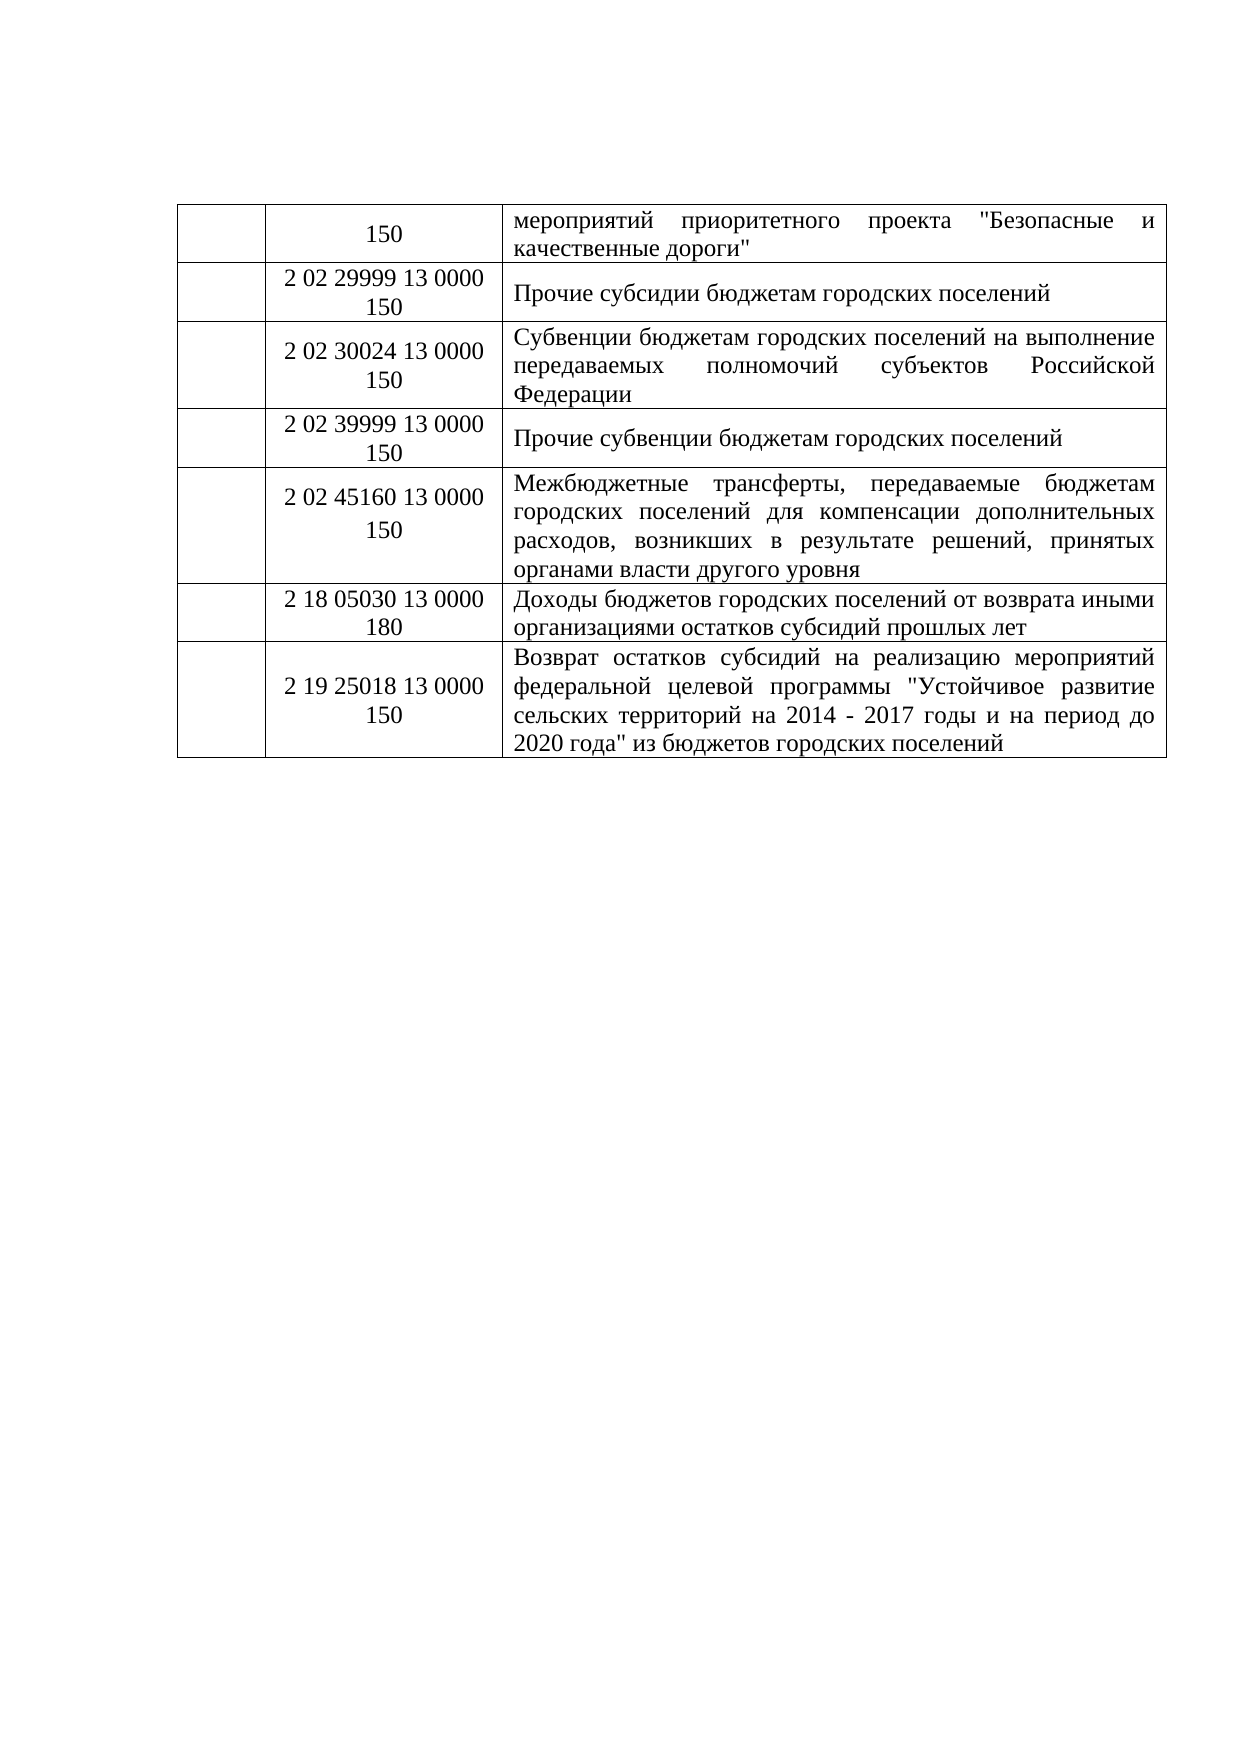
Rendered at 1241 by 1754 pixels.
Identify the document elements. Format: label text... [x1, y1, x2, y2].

table_cell [178, 468, 265, 583]
table_cell Доходы бюджетов городских поселений от возврата иными организациями остатков субсидий прошлых лет [503, 584, 1166, 641]
table_cell 2 19 25018 13 0000 150 [266, 642, 502, 757]
table_cell 2 02 39999 13 0000 150 [266, 409, 502, 467]
table_cell Возврат остатков субсидий на реализацию мероприятий федеральной целевой программы "Устойчивое развитие сельских территорий на 2014 - 2017 годы и на период до 2020 года" из бюджетов городских поселений [503, 642, 1166, 757]
table_cell [178, 584, 265, 641]
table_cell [503, 205, 1166, 262]
table_cell [178, 263, 265, 321]
table_cell 2 02 29999 13 0000 150 [266, 263, 502, 321]
table_cell [178, 205, 265, 262]
table_cell [178, 642, 265, 757]
table_cell Прочие субвенции бюджетам городских поселений [503, 409, 1166, 467]
table_cell [178, 322, 265, 408]
table_cell [178, 409, 265, 467]
table_cell 2 02 45160 13 0000 150 [266, 468, 502, 583]
table_cell Прочие субсидии бюджетам городских поселений [503, 263, 1166, 321]
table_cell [266, 205, 502, 262]
table_cell 2 02 30024 13 0000 150 [266, 322, 502, 408]
table_cell 2 18 05030 13 0000 180 [266, 584, 502, 641]
table_cell Межбюджетные трансферты, передаваемые бюджетам городских поселений для компенсации дополнительных расходов, возникших в результате решений, принятых органами власти другого уровня [503, 468, 1166, 583]
table_cell Субвенции бюджетам городских поселений на выполнение передаваемых полномочий субъектов Российской Федерации [503, 322, 1166, 408]
